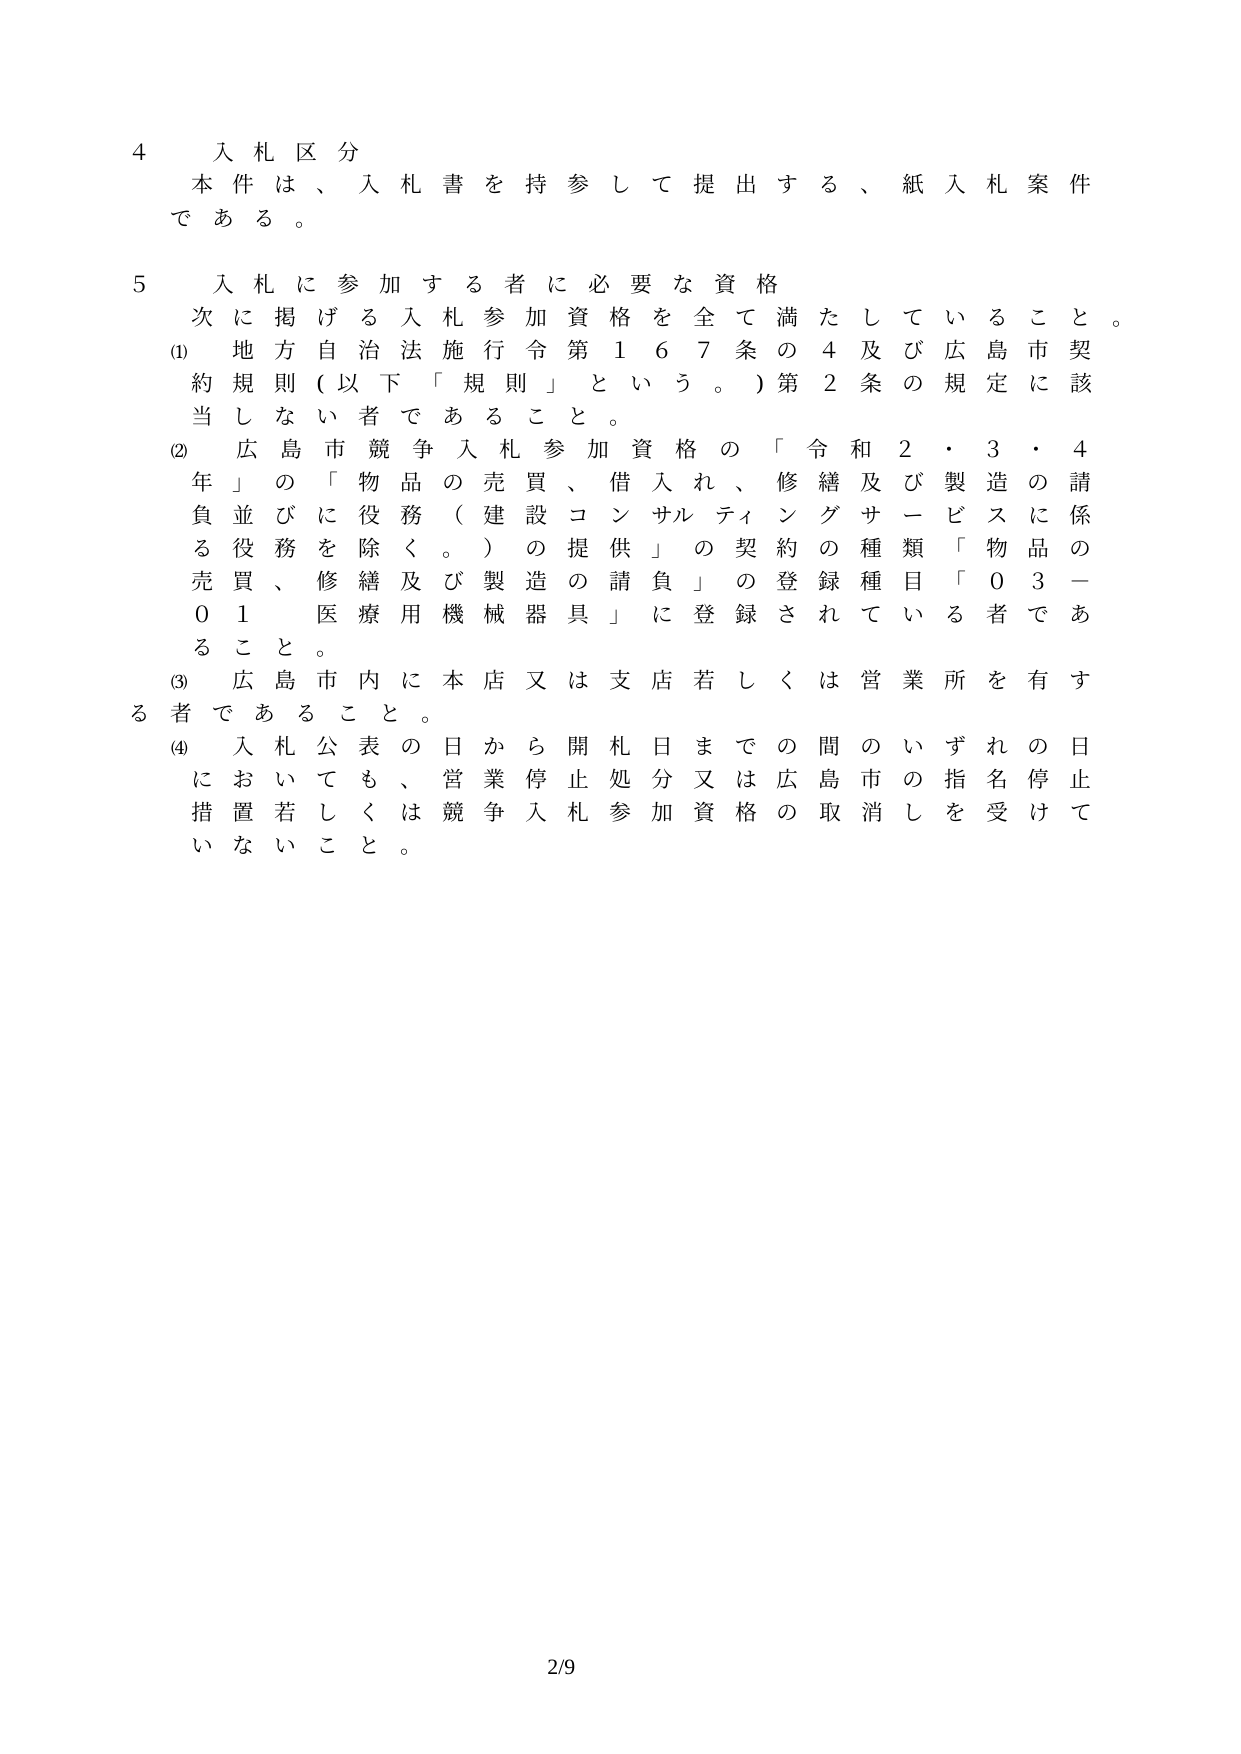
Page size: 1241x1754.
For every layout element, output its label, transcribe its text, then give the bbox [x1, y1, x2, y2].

text 本件は、入札書を持参して提出する、紙入札案件である。 [149, 167, 1112, 233]
text ４ 入札区分 [128, 134, 1112, 167]
text 次に掲げる入札参加資格を全て満たしていること。 [128, 299, 1112, 332]
text ⑷ 入札公表の日から開札日までの間のいずれの日においても、営業停止処分又は広島市の指名停止措置若しくは競争入札参加資格の取消しを受けていないこと。 [149, 728, 1112, 860]
text ⑵ 広島市競争入札参加資格の「令和２・３・４年」の「物品の売買、借入れ、修繕及び製造の請負並びに役務（建設コンサルティングサービスに係る役務を除く。）の提供」の契約の種類「物品の売買、修繕及び製造の請負」の登録種目「０３－０１ 医療用機械器具」に登録されている者であること。 [151, 431, 1112, 662]
text ５ 入札に参加する者に必要な資格 [128, 266, 1112, 299]
text ⑶ 広島市内に本店又は支店若しくは営業所を有する者であること。 [128, 662, 1112, 728]
text ⑴ 地方自治法施行令第１６７条の４及び広島市契約規則(以下「規則」という。)第２条の規定に該当しない者であること。 [151, 332, 1112, 431]
